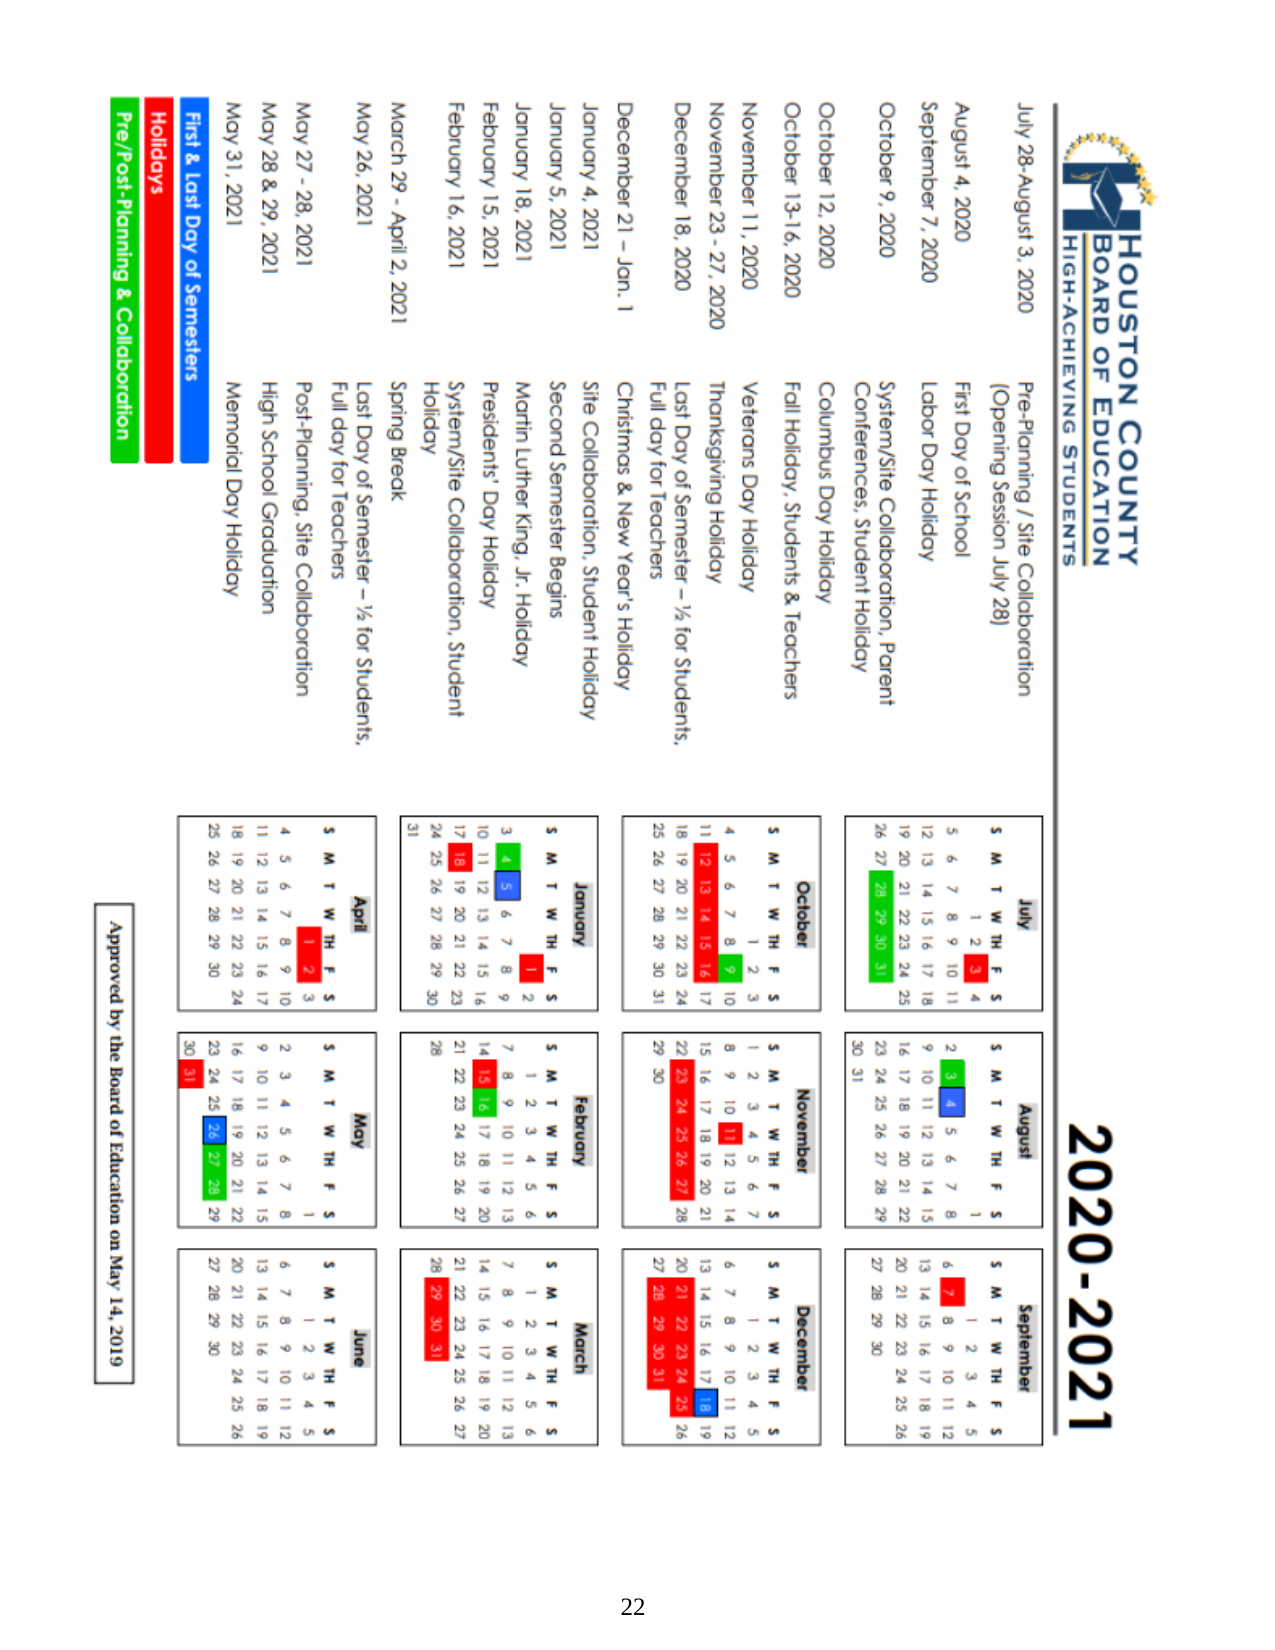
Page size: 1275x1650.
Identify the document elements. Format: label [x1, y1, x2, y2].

picture [76, 76, 1168, 1477]
